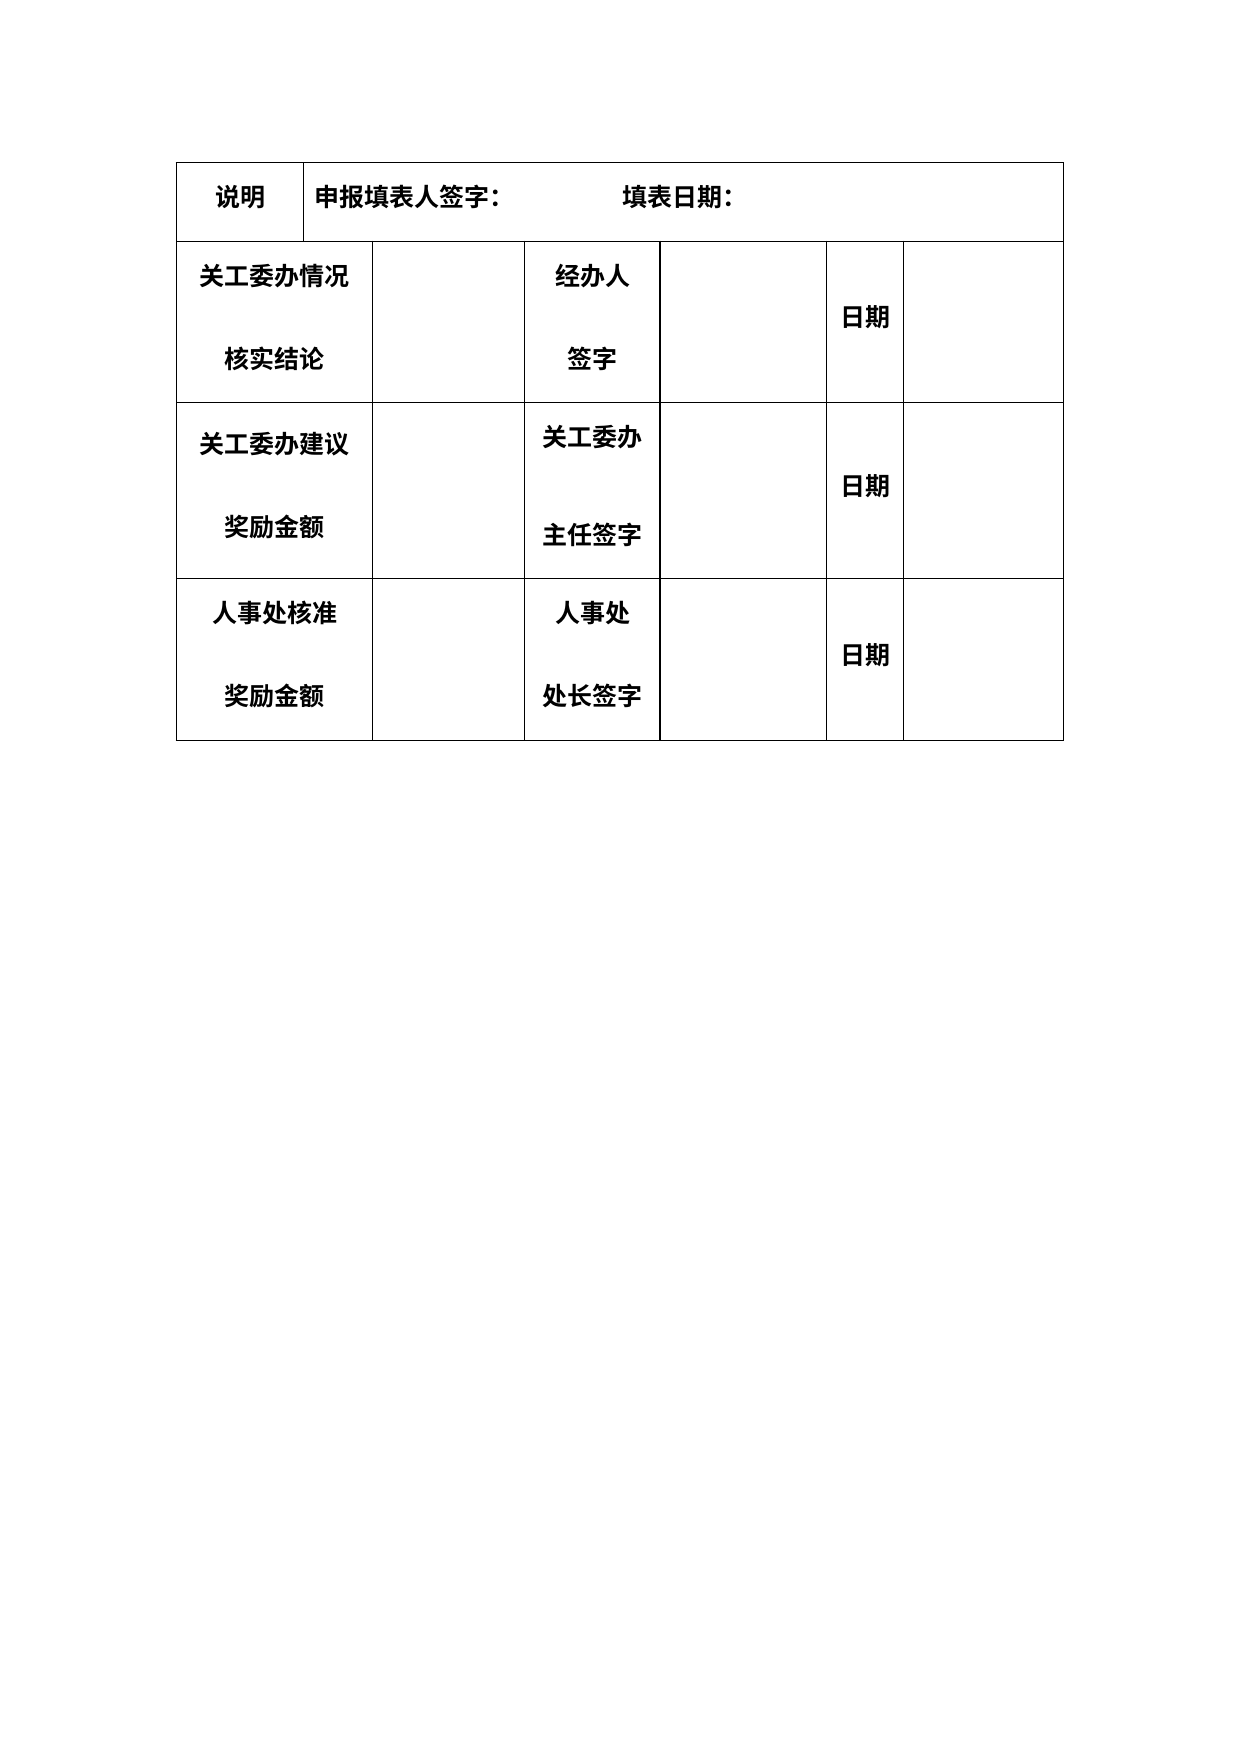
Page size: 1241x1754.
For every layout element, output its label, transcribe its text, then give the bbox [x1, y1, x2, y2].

table_cell 关工委办主任签字 [525, 403, 659, 578]
table_cell [904, 242, 1063, 402]
table_cell 人事处 处长签字 [525, 579, 659, 740]
table_cell [373, 579, 524, 740]
table_cell 申报填表人签字： 填表日期： [304, 163, 1063, 241]
table_cell 日期 [827, 579, 903, 740]
table_cell [661, 579, 826, 740]
table_cell 人事处核准 奖励金额 [177, 579, 372, 740]
table_cell 关工委办情况 核实结论 [177, 242, 372, 402]
table_cell 日期 [827, 242, 903, 402]
table_cell 日期 [827, 403, 903, 578]
table_cell [904, 403, 1063, 578]
table_cell [373, 242, 524, 402]
table_cell 经办人 签字 [525, 242, 659, 402]
table_cell [904, 579, 1063, 740]
table_cell [661, 242, 826, 402]
table_cell 申报 补充 说明 [177, 163, 303, 241]
table_cell [661, 403, 826, 578]
table_cell 关工委办建议 奖励金额 [177, 403, 372, 578]
table_cell [373, 403, 524, 578]
